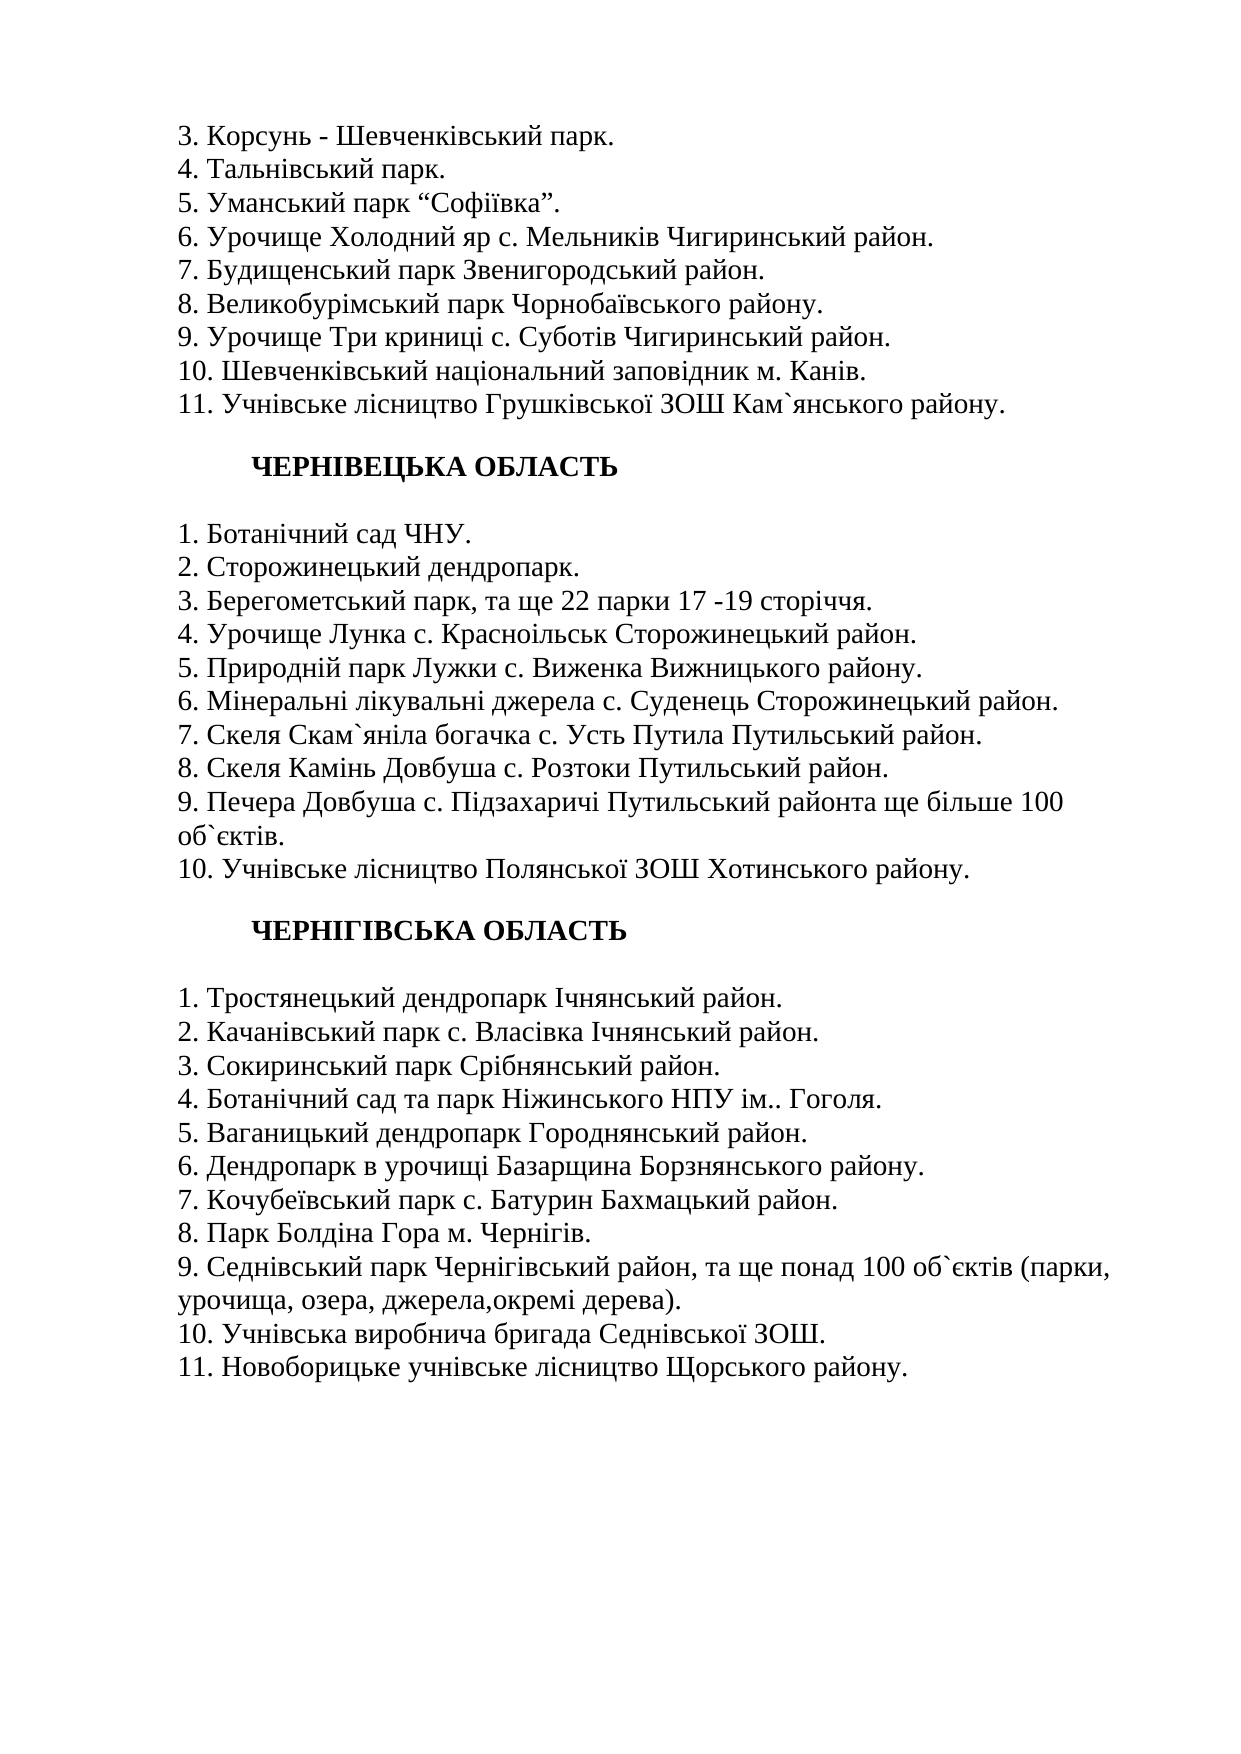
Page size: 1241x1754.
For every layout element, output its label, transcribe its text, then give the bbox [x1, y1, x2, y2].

text ЧЕРНІГІВСЬКА ОБЛАСТЬ [177, 913, 1152, 947]
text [177, 118, 1152, 420]
text 1. Ботанічний сад ЧНУ. 2. Сторожинецький дендропарк. 3. Берегометський парк, та ще 22 парки 17 -19 сторіччя. 4. Урочище Лунка с. Красноільськ Сторожинецький район. 5. Природній парк Лужки с. Виженка Вижницького району. 6. Мінеральні лікувальні джерела с. Суденець Сторожинецький район. 7. Скеля Скам`яніла богачка с. Усть Путила Путильський район. 8. Скеля Камінь Довбуша с. Розтоки Путильський район. 9. Печера Довбуша с. Підзахаричі Путильський районта ще більше 100 об`єктів. 10. Учнівське лісництво Полянської ЗОШ Хотинського району. [177, 482, 1152, 885]
text ЧЕРНІВЕЦЬКА ОБЛАСТЬ [177, 449, 1152, 482]
text 1. Тростянецький дендропарк Ічнянський район. 2. Качанівський парк с. Власівка Ічнянський район. 3. Сокиринський парк Срібнянський район. 4. Ботанічний сад та парк Ніжинського НПУ ім.. Гоголя. 5. Ваганицький дендропарк Городнянський район. 6. Дендропарк в урочищі Базарщина Борзнянського району. 7. Кочубеївський парк с. Батурин Бахмацький район. 8. Парк Болдіна Гора м. Чернігів. 9. Седнівський парк Чернігівський район, та ще понад 100 об`єктів (парки, урочища, озера, джерела,окремі дерева). 10. Учнівська виробнича бригада Седнівської ЗОШ. 11. Новоборицьке учнівське лісництво Щорського району. [177, 947, 1152, 1383]
